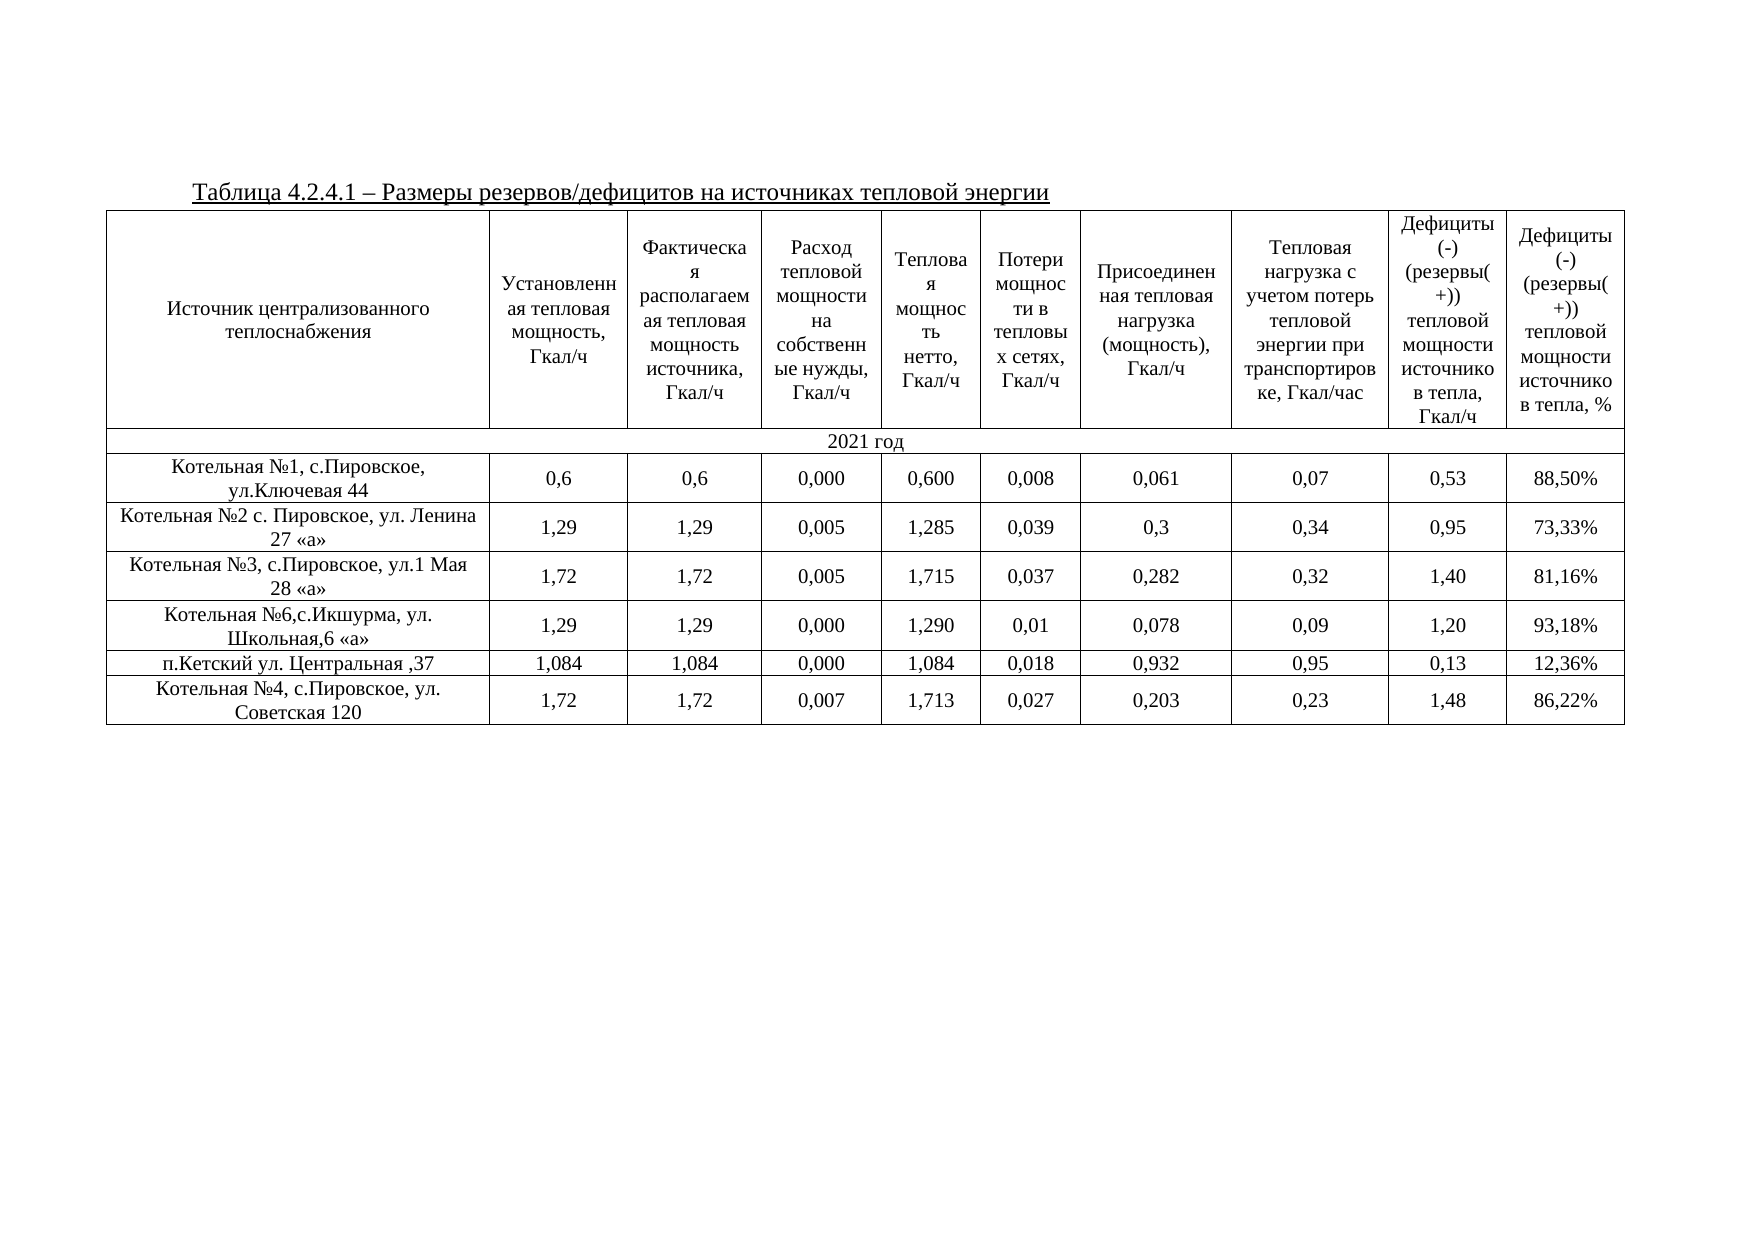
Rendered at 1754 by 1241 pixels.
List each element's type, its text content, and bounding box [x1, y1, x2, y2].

table_cell 0,07 [1232, 454, 1388, 502]
table_cell Котельная №6,с.Икшурма, ул. Школьная,6 «а» [107, 601, 489, 649]
table_cell 1,72 [628, 552, 761, 600]
table_cell 0,018 [981, 651, 1080, 675]
table_cell 0,95 [1232, 651, 1388, 675]
table_cell 1,20 [1389, 601, 1506, 649]
table_cell 0,005 [762, 503, 881, 551]
table_header Установленная тепловая мощность, Гкал/ч [490, 211, 627, 428]
table_header Тепловая мощность нетто, Гкал/ч [882, 211, 980, 428]
table_cell 0,007 [762, 676, 881, 724]
table_cell Котельная №4, с.Пировское, ул. Советская 120 [107, 676, 489, 724]
table_cell 0,000 [762, 601, 881, 649]
table_cell 0,282 [1081, 552, 1231, 600]
table_cell 1,48 [1389, 676, 1506, 724]
table_cell 0,01 [981, 601, 1080, 649]
table_header Источник централизованного теплоснабжения [107, 211, 489, 428]
table_cell 0,6 [490, 454, 627, 502]
text Таблица 4.2.4.1 – Размеры резервов/дефицитов на источниках тепловой энергии [118, 177, 1636, 206]
table_header Дефициты (-) (резервы(+)) тепловой мощности источников тепла, % [1507, 211, 1624, 428]
table_cell 0,027 [981, 676, 1080, 724]
table_cell Котельная №1, с.Пировское, ул.Ключевая 44 [107, 454, 489, 502]
table_cell 1,285 [882, 503, 980, 551]
table_cell 0,000 [762, 454, 881, 502]
table_cell 0,000 [762, 651, 881, 675]
table_cell 1,72 [490, 552, 627, 600]
table_header Дефициты (-) (резервы(+)) тепловой мощности источников тепла, Гкал/ч [1389, 211, 1506, 428]
table_cell 1,713 [882, 676, 980, 724]
table_cell Котельная №3, с.Пировское, ул.1 Мая 28 «а» [107, 552, 489, 600]
table_cell 0,34 [1232, 503, 1388, 551]
table_header Фактическая располагаемая тепловая мощность источника, Гкал/ч [628, 211, 761, 428]
table_cell 2021 год [107, 429, 1624, 453]
table_cell 0,037 [981, 552, 1080, 600]
table_cell 1,29 [490, 601, 627, 649]
table_cell 86,22% [1507, 676, 1624, 724]
table_cell 1,084 [490, 651, 627, 675]
table_cell 0,932 [1081, 651, 1231, 675]
table_header Присоединенная тепловая нагрузка (мощность), Гкал/ч [1081, 211, 1231, 428]
table_header Расход тепловой мощности на собственные нужды, Гкал/ч [762, 211, 881, 428]
table_cell 0,13 [1389, 651, 1506, 675]
table_cell 0,039 [981, 503, 1080, 551]
table_cell 0,008 [981, 454, 1080, 502]
table_cell 0,078 [1081, 601, 1231, 649]
table_cell 88,50% [1507, 454, 1624, 502]
table_cell 93,18% [1507, 601, 1624, 649]
table_cell 1,29 [490, 503, 627, 551]
table_cell 0,061 [1081, 454, 1231, 502]
table_cell 0,95 [1389, 503, 1506, 551]
table_cell 0,600 [882, 454, 980, 502]
table_cell 1,72 [490, 676, 627, 724]
table_header Тепловая нагрузка с учетом потерь тепловой энергии при транспортировке, Гкал/час [1232, 211, 1388, 428]
table_cell 73,33% [1507, 503, 1624, 551]
table_cell 0,32 [1232, 552, 1388, 600]
table_cell 0,23 [1232, 676, 1388, 724]
table_cell п.Кетский ул. Центральная ,37 [107, 651, 489, 675]
table_cell 1,29 [628, 601, 761, 649]
table_header Потери мощности в тепловых сетях, Гкал/ч [981, 211, 1080, 428]
table_cell 0,53 [1389, 454, 1506, 502]
table_cell 0,6 [628, 454, 761, 502]
table_cell 1,715 [882, 552, 980, 600]
table_cell 1,084 [628, 651, 761, 675]
table_cell Котельная №2 с. Пировское, ул. Ленина 27 «а» [107, 503, 489, 551]
table_cell 1,40 [1389, 552, 1506, 600]
table_cell 1,29 [628, 503, 761, 551]
table_cell 0,005 [762, 552, 881, 600]
table_cell 12,36% [1507, 651, 1624, 675]
table_cell 81,16% [1507, 552, 1624, 600]
table_cell 1,084 [882, 651, 980, 675]
table_cell 0,09 [1232, 601, 1388, 649]
table_cell 1,72 [628, 676, 761, 724]
table_cell 0,3 [1081, 503, 1231, 551]
table_cell 1,290 [882, 601, 980, 649]
table_cell 0,203 [1081, 676, 1231, 724]
